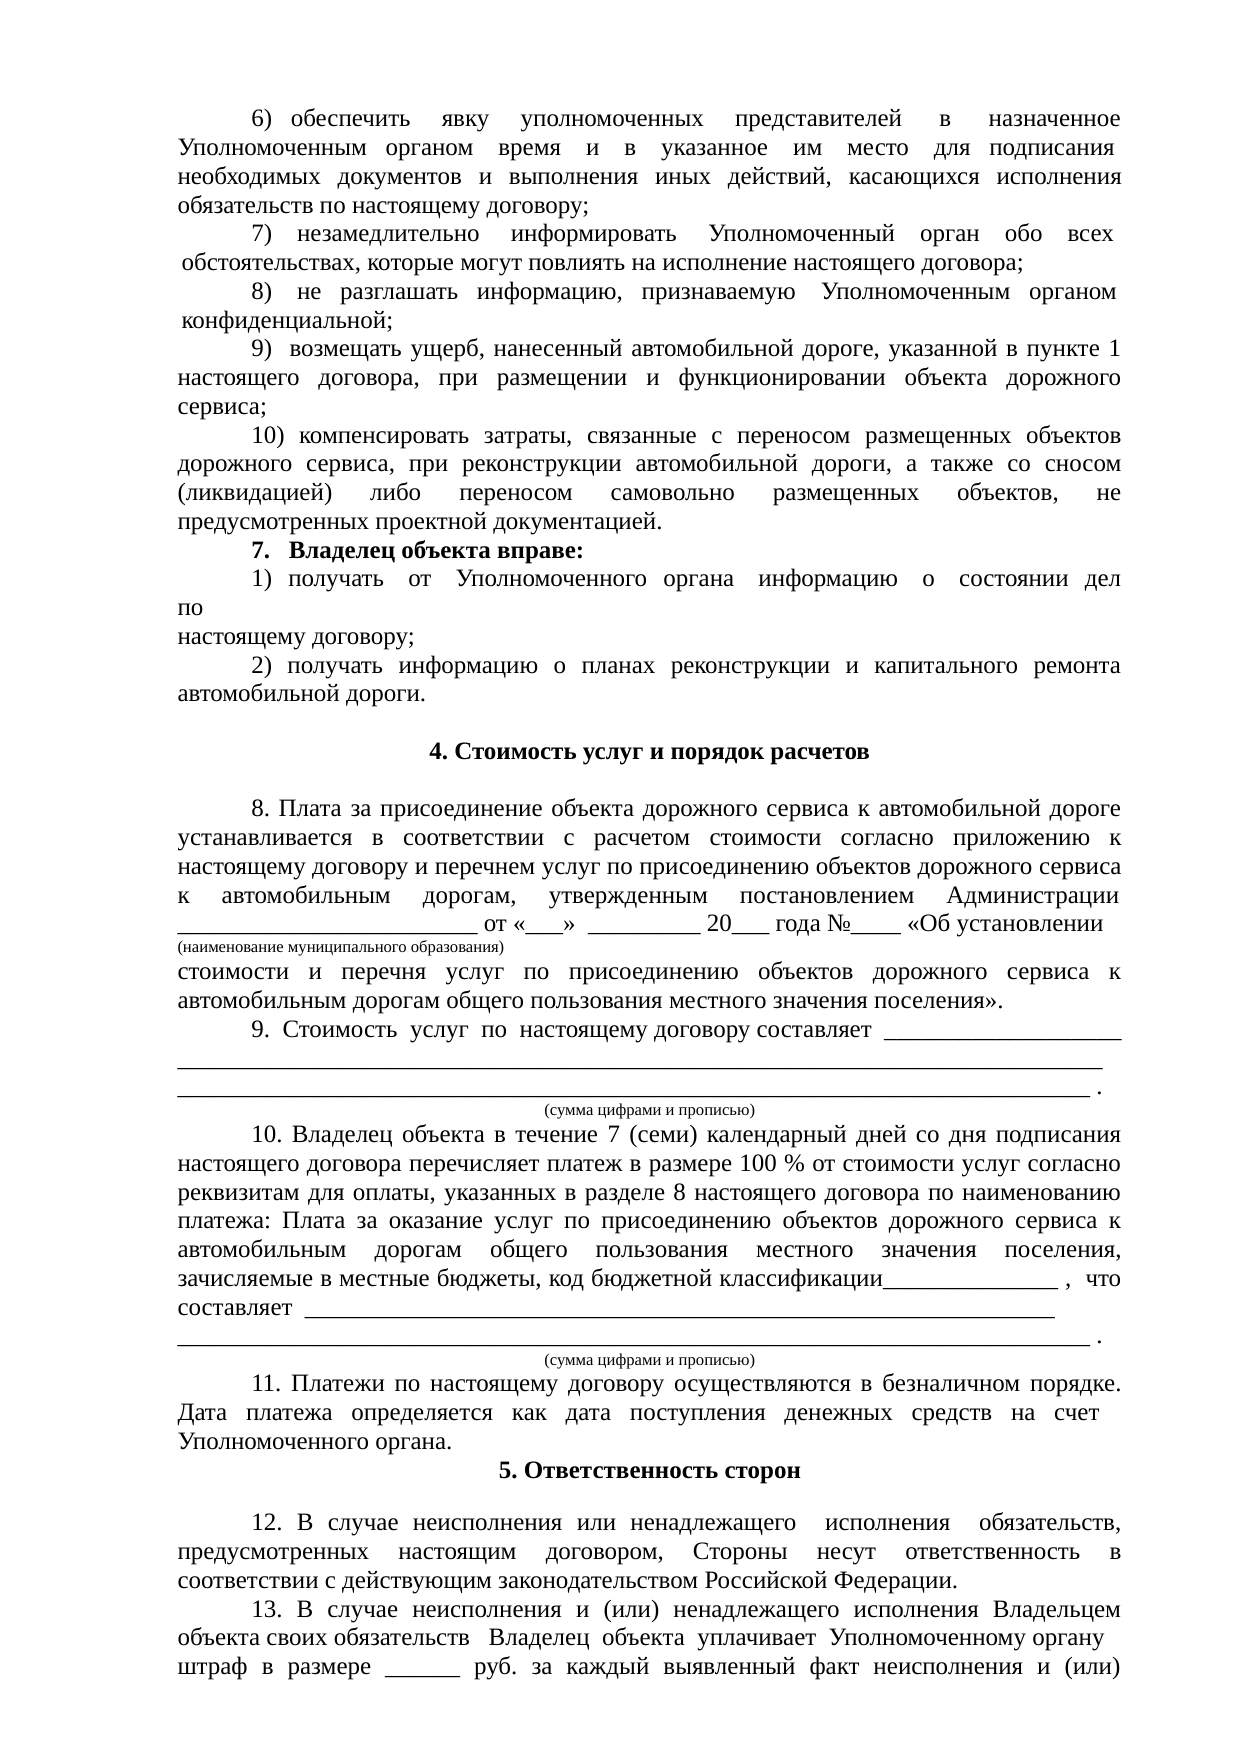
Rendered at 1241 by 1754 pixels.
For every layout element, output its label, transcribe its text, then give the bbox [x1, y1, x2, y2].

text 13. В случае неисполнения и (или) ненадлежащего исполнения Владельцем объекта своих обязательств Владелец объекта уплачивает Уполномоченному органу [177, 1594, 1122, 1651]
text 8) не разглашать информацию, признаваемую Уполномоченным органом [177, 276, 1122, 305]
text 7) незамедлительно информировать Уполномоченный орган обо всех [177, 218, 1122, 247]
text 7. Владелец объекта вправе: [177, 535, 1122, 563]
text Уполномоченным органом время и в указанное им место для подписания [177, 132, 1122, 161]
text _________________________________________________________________________ . [177, 1321, 1122, 1349]
text 11. Платежи по настоящему договору осуществляются в безналичном порядке. Дата платежа определяется как дата поступления денежных средств на счет [177, 1368, 1122, 1426]
text 8. Плата за присоединение объекта дорожного сервиса к автомобильной дороге устанавливается в соответствии с расчетом стоимости согласно приложению к настоящему договору и перечнем услуг по присоединению объектов дорожного сервиса к автомобильным дорогам, утвержденным постановлением Администрации ________________________ от «___» _________ 20___ года №____ «Об установлении [177, 793, 1122, 937]
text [177, 1651, 1122, 1680]
text Уполномоченного органа. [177, 1426, 1122, 1455]
text 12. В случае неисполнения или ненадлежащего исполнения обязательств, предусмотренных настоящим договором, Стороны несут ответственность в соответствии с действующим законодательством Российской Федерации. [177, 1507, 1122, 1594]
text (сумма цифрами и прописью) [177, 1100, 1122, 1119]
text __________________________________________________________________________ [177, 1043, 1122, 1071]
text 1) получать от Уполномоченного органа информацию о состоянии дел по [177, 563, 1122, 621]
text конфиденциальной; [177, 305, 1122, 333]
text стоимости и перечня услуг по присоединению объектов дорожного сервиса к автомобильным дорогам общего пользования местного значения поселения». [177, 956, 1122, 1014]
text 2) получать информацию о планах реконструкции и капитального ремонта автомобильной дороги. [177, 650, 1122, 707]
text _________________________________________________________________________ . [177, 1071, 1122, 1100]
text (сумма цифрами и прописью) [177, 1349, 1122, 1368]
text 10) компенсировать затраты, связанные с переносом размещенных объектов дорожного сервиса, при реконструкции автомобильной дороги, а также со сносом (ликвидацией) либо переносом самовольно размещенных объектов, не предусмотренных проектной документацией. [177, 420, 1122, 535]
text 5. Ответственность сторон [177, 1455, 1122, 1483]
text 10. Владелец объекта в течение 7 (семи) календарный дней со дня подписания настоящего договора перечисляет платеж в размере 100 % от стоимости услуг согласно реквизитам для оплаты, указанных в разделе 8 настоящего договора по наименованию платежа: Плата за оказание услуг по присоединению объектов дорожного сервиса к автомобильным дорогам общего пользования местного значения поселения, зачисляемые в местные бюджеты, код бюджетной классификации______________ , что составляет ____________________________________________________________ [177, 1119, 1122, 1321]
text 4. Стоимость услуг и порядок расчетов [177, 736, 1122, 765]
text настоящему договору; [177, 621, 1122, 650]
text 6) обеспечить явку уполномоченных представителей в назначенное [177, 103, 1122, 132]
text 9) возмещать ущерб, нанесенный автомобильной дороге, указанной в пункте 1 настоящего договора, при размещении и функционировании объекта дорожного сервиса; [177, 333, 1122, 420]
text обстоятельствах, которые могут повлиять на исполнение настоящего договора; [177, 247, 1122, 276]
text (наименование муниципального образования) [177, 937, 1122, 956]
text необходимых документов и выполнения иных действий, касающихся исполнения обязательств по настоящему договору; [177, 161, 1122, 218]
text 9. Стоимость услуг по настоящему договору составляет ___________________ [177, 1014, 1122, 1043]
